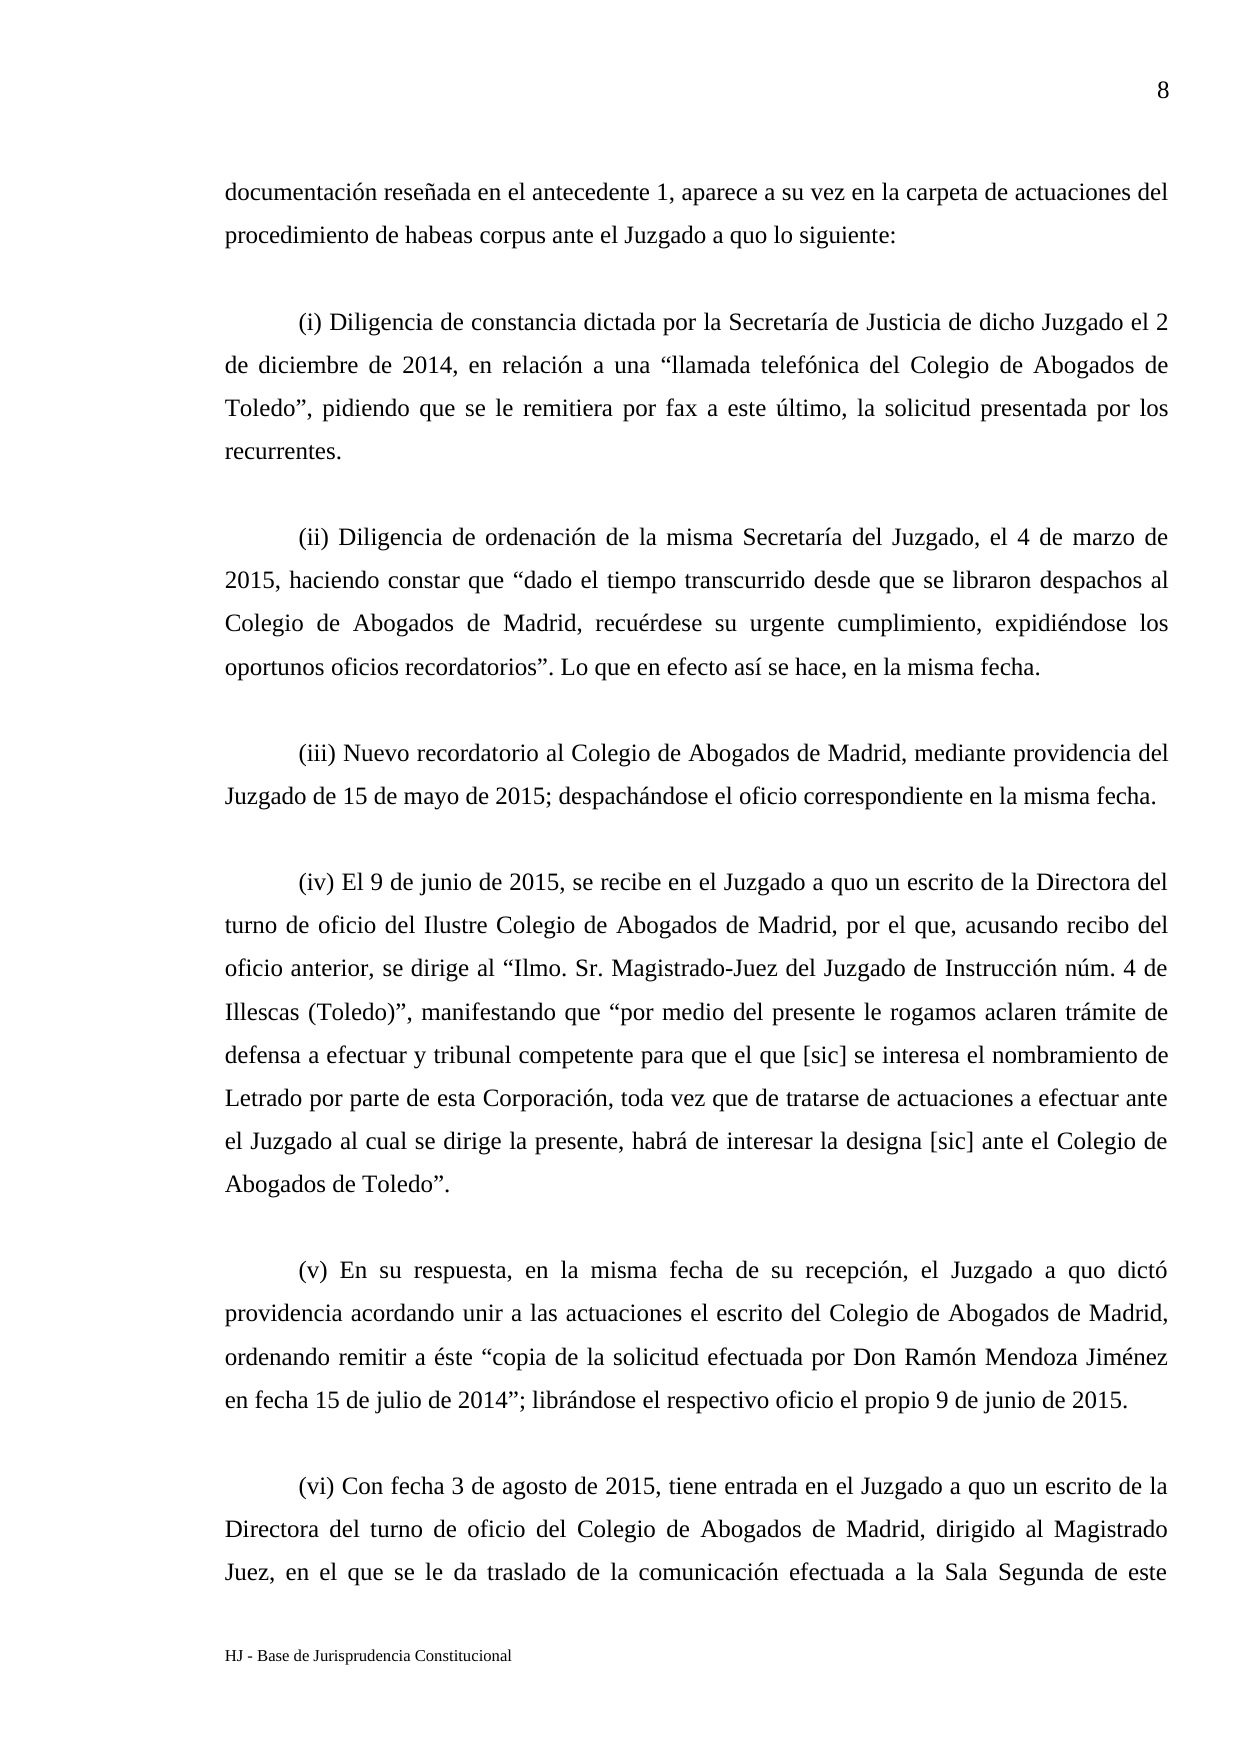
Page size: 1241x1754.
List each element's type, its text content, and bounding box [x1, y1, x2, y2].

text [224, 1471, 1169, 1586]
text (v) En su respuesta, en la misma fecha de su recepción, el Juzgado a quo dictó providencia acordando unir a las actuaciones el escrito del Colegio de Abogados de Madrid, ordenando remitir a éste “copia de la solicitud efectuada por Don Ramón Mendoza Jiménez en fecha 15 de julio de 2014”; librándose el respectivo oficio el propio 9 de junio de 2015. [224, 1255, 1169, 1413]
text (i) Diligencia de constancia dictada por la Secretaría de Justicia de dicho Juzgado el 2 de diciembre de 2014, en relación a una “llamada telefónica del Colegio de Abogados de Toledo”, pidiendo que se le remitiera por fax a este último, la solicitud presentada por los recurrentes. [224, 307, 1169, 465]
text (iii) Nuevo recordatorio al Colegio de Abogados de Madrid, mediante providencia del Juzgado de 15 de mayo de 2015; despachándose el oficio correspondiente en la misma fecha. [224, 738, 1169, 810]
text (iv) El 9 de junio de 2015, se recibe en el Juzgado a quo un escrito de la Directora del turno de oficio del Ilustre Colegio de Abogados de Madrid, por el que, acusando recibo del oficio anterior, se dirige al “Ilmo. Sr. Magistrado-Juez del Juzgado de Instrucción núm. 4 de Illescas (Toledo)”, manifestando que “por medio del presente le rogamos aclaren trámite de defensa a efectuar y tribunal competente para que el que [sic] se interesa el nombramiento de Letrado por parte de esta Corporación, toda vez que de tratarse de actuaciones a efectuar ante el Juzgado al cual se dirige la presente, habrá de interesar la designa [sic] ante el Colegio de Abogados de Toledo”. [224, 867, 1169, 1198]
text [224, 177, 1169, 249]
text (ii) Diligencia de ordenación de la misma Secretaría del Juzgado, el 4 de marzo de 2015, haciendo constar que “dado el tiempo transcurrido desde que se libraron despachos al Colegio de Abogados de Madrid, recuérdese su urgente cumplimiento, expidiéndose los oportunos oficios recordatorios”. Lo que en efecto así se hace, en la misma fecha. [224, 522, 1169, 680]
